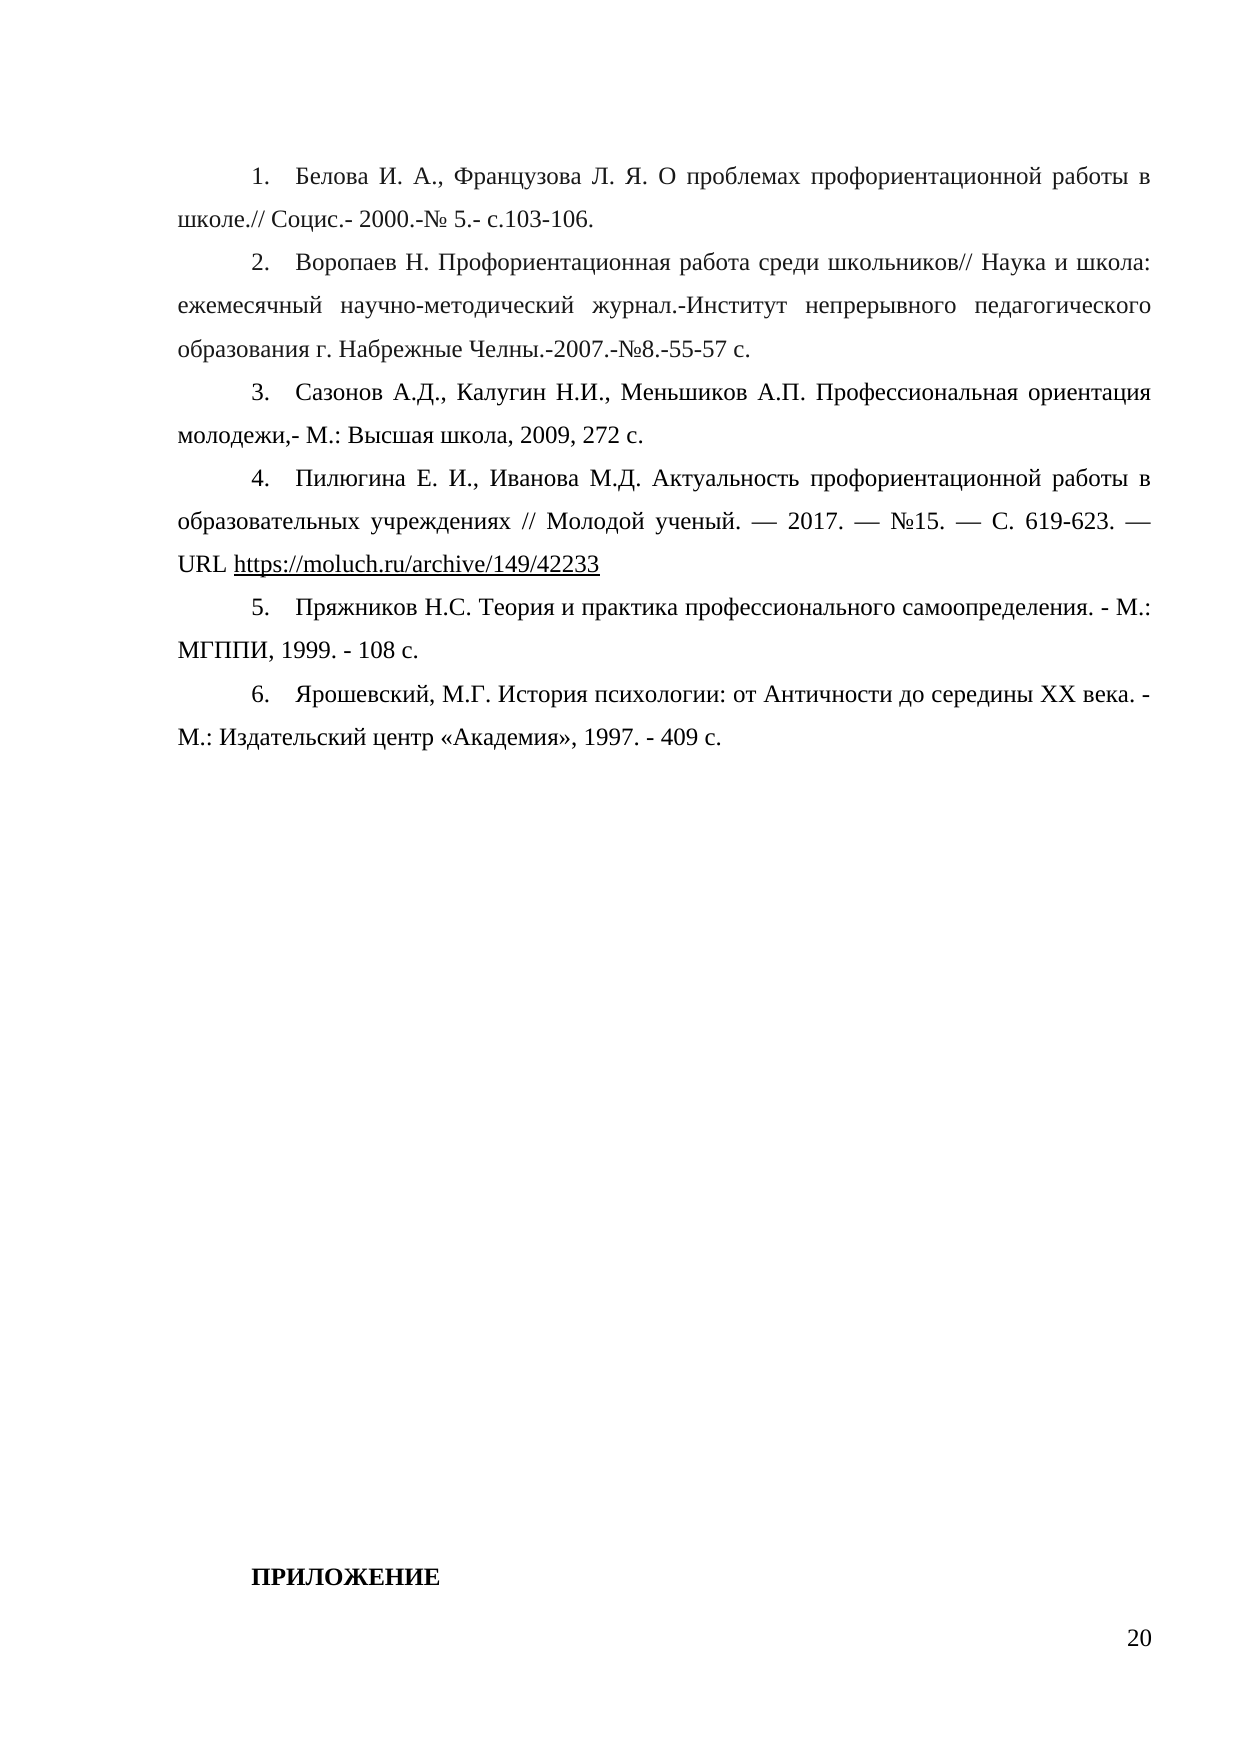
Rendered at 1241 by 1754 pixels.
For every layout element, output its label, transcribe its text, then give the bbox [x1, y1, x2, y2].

text ПРИЛОЖЕНИЕ [177, 1562, 1152, 1591]
list Воропаев Н. Профориентационная работа среди школьников// Наука и школа: ежемесячный научно-методический журнал.-Институт непрерывного педагогического образования г. Набрежные Челны.-2007.-№8.-55-57 с. [177, 247, 1152, 362]
list Сазонов А.Д., Калугин Н.И., Меньшиков А.П. Профессиональная ориентация молодежи,- М.: Высшая школа, 2009, 272 с. [177, 377, 1152, 449]
list Пилюгина Е. И., Иванова М.Д. Актуальность профориентационной работы в образовательных учреждениях // Молодой ученый. — 2017. — №15. — С. 619-623. — URL https://moluch.ru/archive/149/42233 [177, 463, 1152, 506]
list Пилюгина Е. И., Иванова М.Д. Актуальность профориентационной работы в образовательных учреждениях // Молодой ученый. — 2017. — №15. — С. 619-623. — URL https://moluch.ru/archive/149/42233 [177, 535, 1152, 578]
list Ярошевский, М.Г. История психологии: от Античности до середины ХХ века. - М.: Издательский центр «Академия», 1997. - 409 с. [177, 679, 1152, 751]
list Пряжников Н.С. Теория и практика профессионального самоопределения. - М.: МГППИ, 1999. - 108 с. [177, 592, 1152, 664]
list Белова И. А., Французова Л. Я. О проблемах профориентационной работы в школе.// Социс.- 2000.-№ 5.- с.103-106. [177, 161, 1152, 233]
